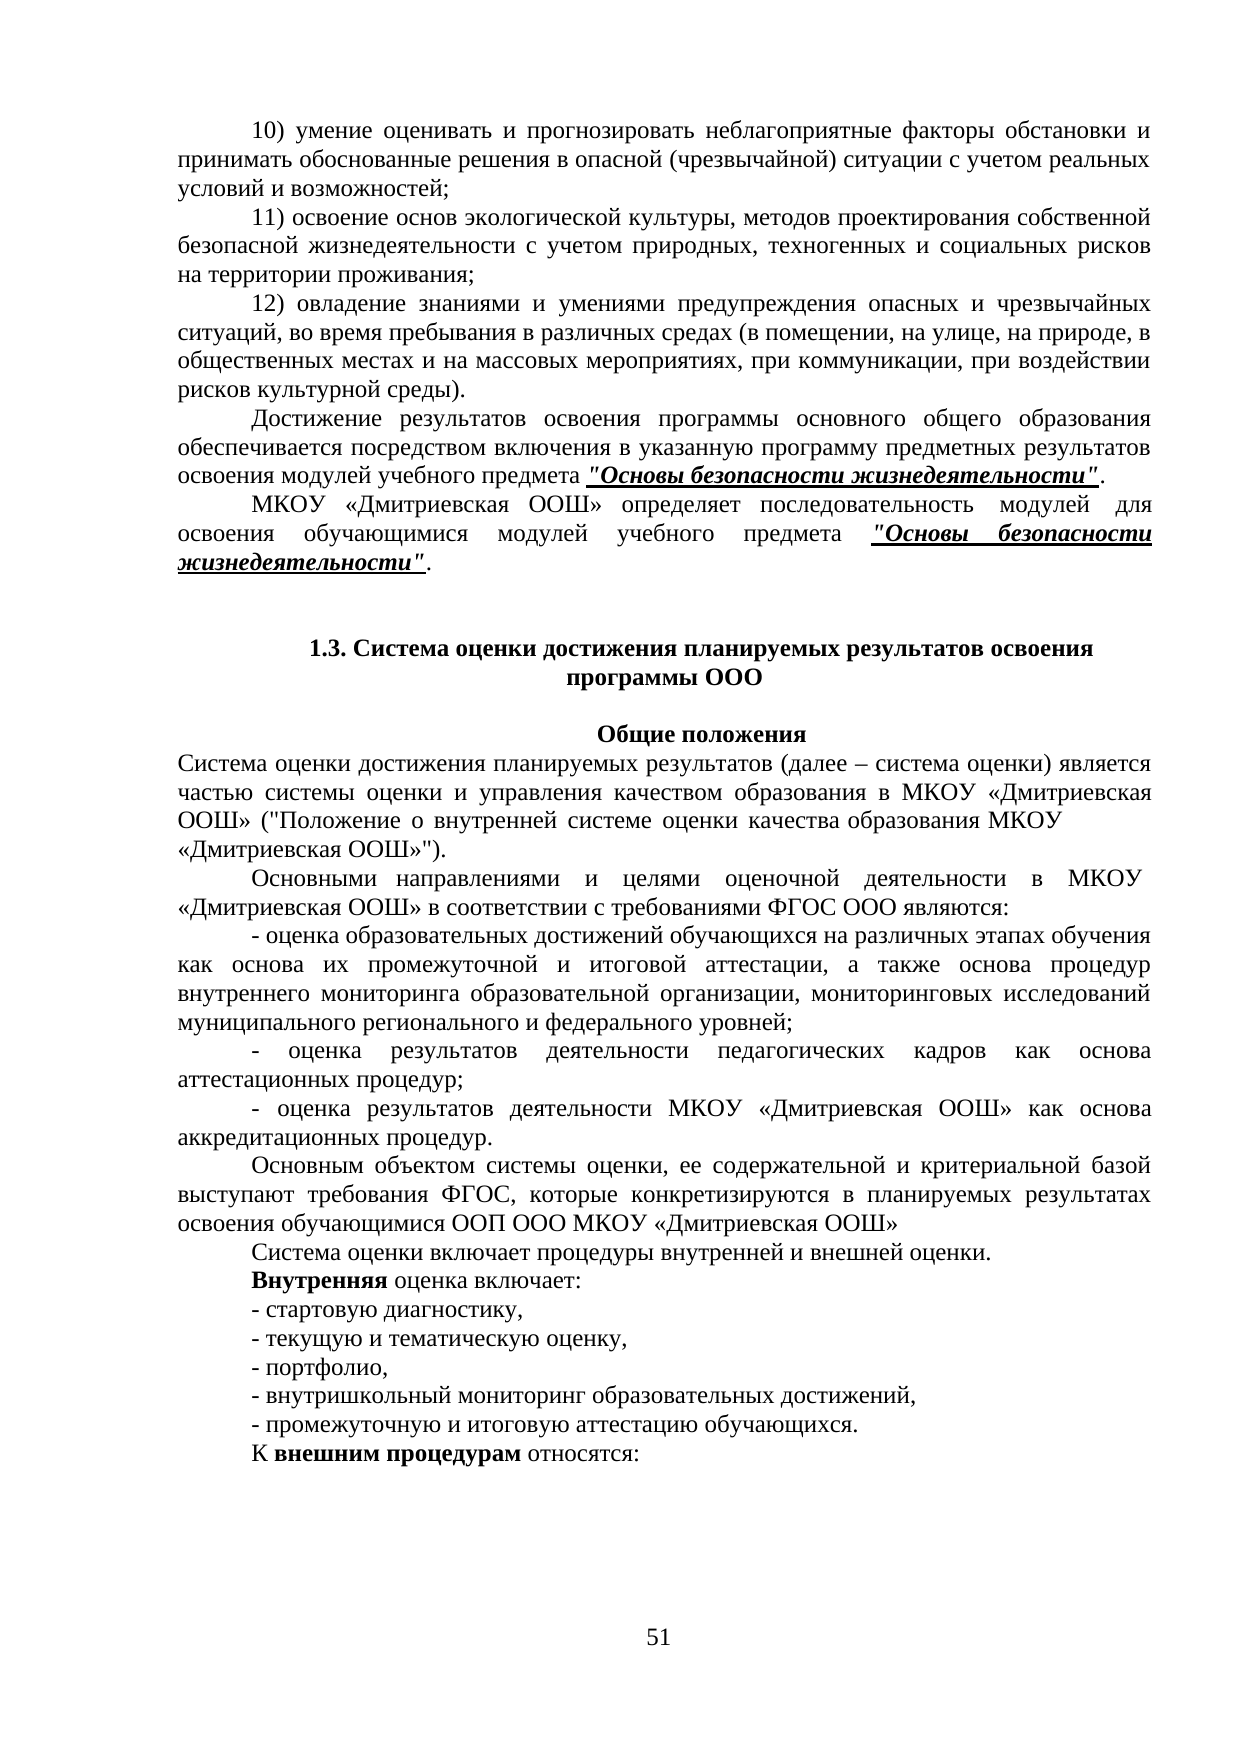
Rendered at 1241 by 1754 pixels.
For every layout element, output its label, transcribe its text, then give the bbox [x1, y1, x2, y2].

text Внутренняя оценка включает: [251, 1265, 1163, 1294]
list внутришкольный мониторинг образовательных достижений, [251, 1380, 1163, 1409]
text Основным объектом системы оценки, ее содержательной и критериальной базой выступают требования ФГОС, которые конкретизируются в планируемых результатах освоения обучающимися ООП ООО МКОУ «Дмитриевская ООШ» [177, 1150, 1151, 1237]
list умение оценивать и прогнозировать неблагоприятные факторы обстановки и принимать обоснованные решения в опасной (чрезвычайной) ситуации с учетом реальных условий и возможностей; [177, 115, 1151, 201]
text Основными направлениями и целями оценочной деятельности в МКОУ [251, 863, 1163, 892]
list промежуточную и итоговую аттестацию обучающихся. К внешним процедурам относятся: [251, 1409, 859, 1467]
list стартовую диагностику, [251, 1294, 1163, 1323]
text Система оценки достижения планируемых результатов (далее – система оценки) является частью системы оценки и управления качеством образования в МКОУ «Дмитриевская ООШ» ("Положение о внутренней системе оценки качества образования МКОУ [177, 748, 1152, 834]
text «Дмитриевская ООШ» в соответствии с требованиями ФГОС ООО являются: [177, 892, 1163, 920]
list оценка результатов деятельности педагогических кадров как основа аттестационных процедур; [177, 1035, 1151, 1093]
text Общие положения [597, 719, 1163, 748]
list портфолио, [251, 1352, 1163, 1380]
list освоение основ экологической культуры, методов проектирования собственной безопасной жизнедеятельности с учетом природных, техногенных и социальных рисков на территории проживания; [177, 202, 1152, 288]
text Достижение результатов освоения программы основного общего образования обеспечивается посредством включения в указанную программу предметных результатов освоения модулей учебного предмета "Основы безопасности жизнедеятельности". [177, 403, 1151, 489]
list овладение знаниями и умениями предупреждения опасных и чрезвычайных ситуаций, во время пребывания в различных средах (в помещении, на улице, на природе, в общественных местах и на массовых мероприятиях, при коммуникации, при воздействии рисков культурной среды). [177, 288, 1151, 403]
text программы ООО [566, 662, 1163, 691]
list Система оценки достижения планируемых результатов освоения [309, 633, 1163, 662]
text «Дмитриевская ООШ»"). [177, 834, 1163, 863]
text Система оценки включает процедуры внутренней и внешней оценки. [251, 1237, 1163, 1265]
list оценка образовательных достижений обучающихся на различных этапах обучения как основа их промежуточной и итоговой аттестации, а также основа процедур внутреннего мониторинга образовательной организации, мониторинговых исследований муниципального регионального и федерального уровней; [177, 920, 1152, 1035]
list текущую и тематическую оценку, [251, 1323, 1163, 1352]
list оценка результатов деятельности МКОУ «Дмитриевская ООШ» как основа аккредитационных процедур. [177, 1093, 1152, 1150]
text МКОУ «Дмитриевская ООШ» определяет последовательность модулей для освоения обучающимися модулей учебного предмета "Основы безопасности жизнедеятельности". [177, 489, 1152, 575]
